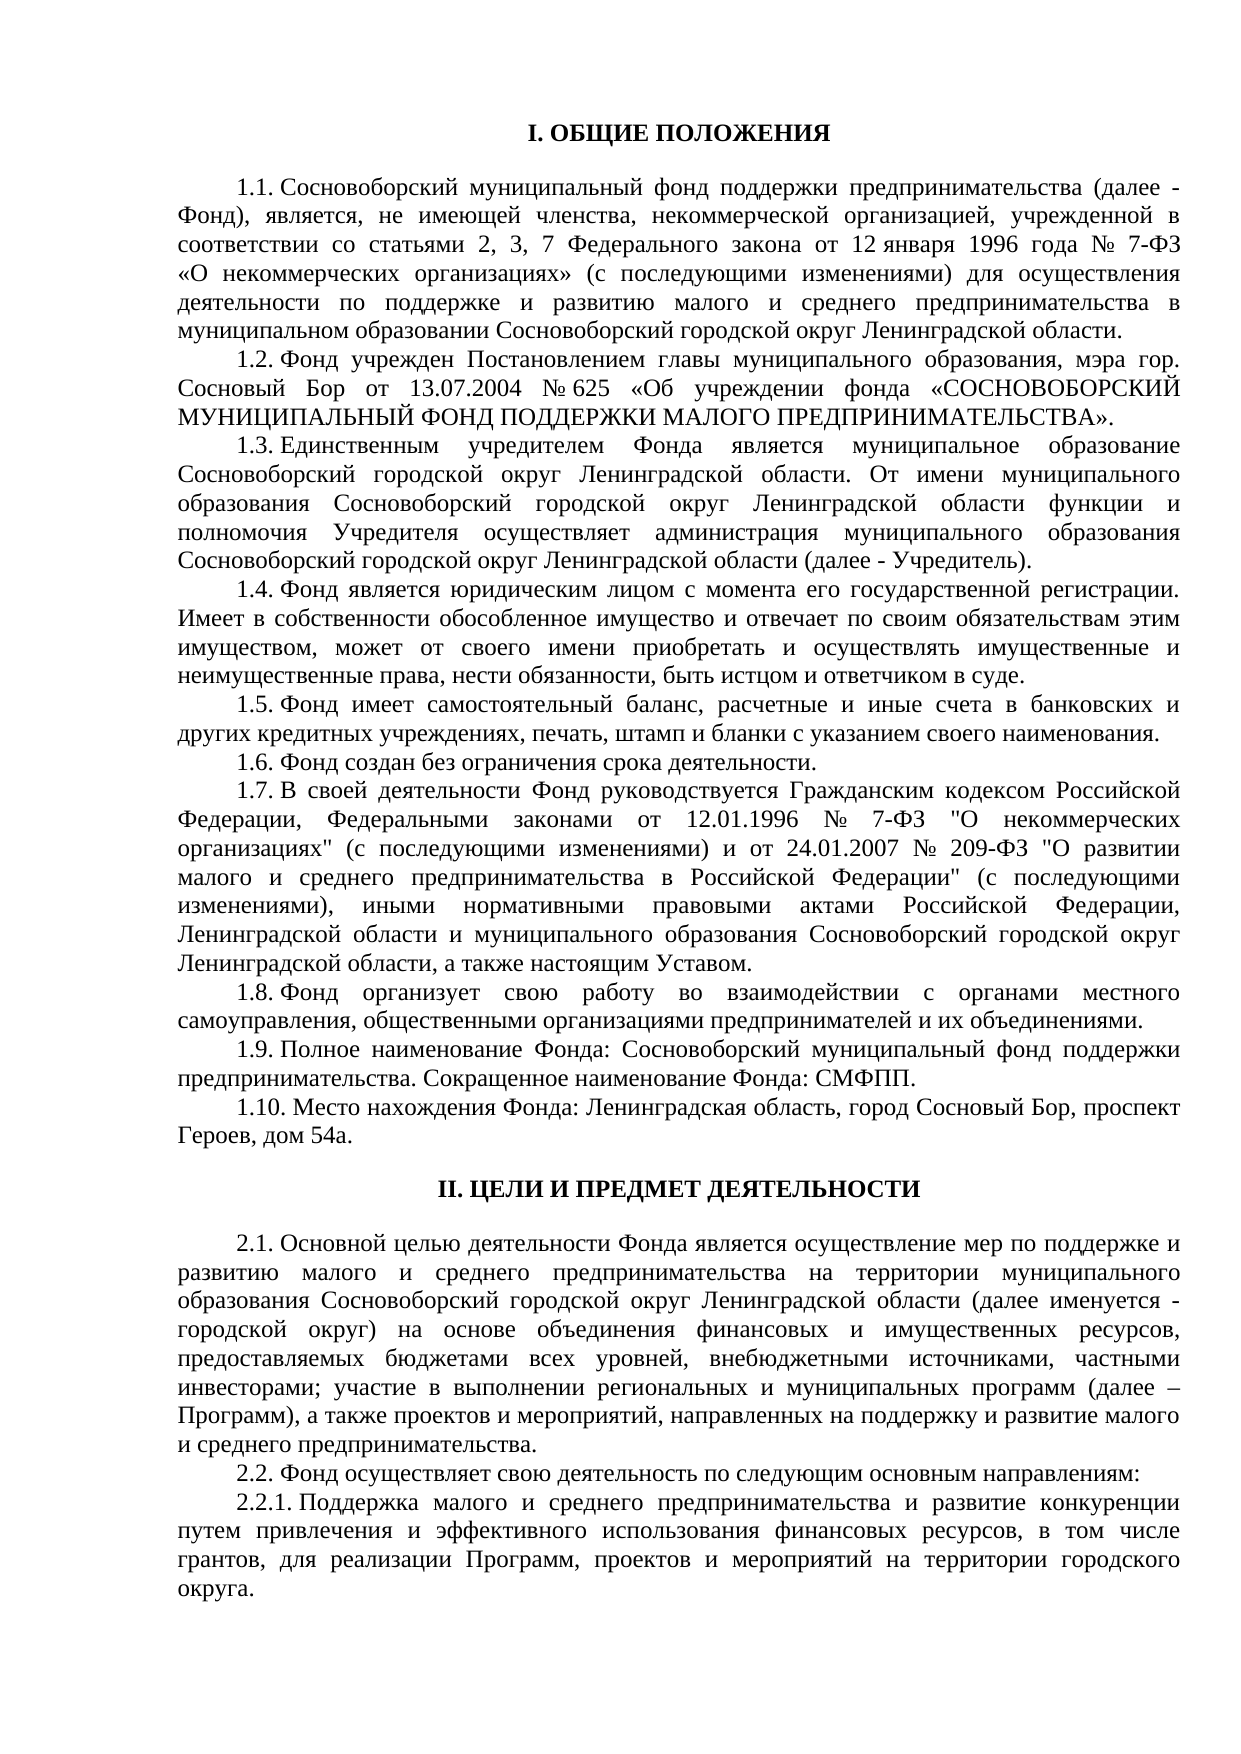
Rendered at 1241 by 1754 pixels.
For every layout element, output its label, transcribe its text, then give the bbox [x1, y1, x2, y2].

text 1.3. Единственным учредителем Фонда является муниципальное образование Сосновоборский городской округ Ленинградской области. От имени муниципального образования Сосновоборский городской округ Ленинградской области функции и полномочия Учредителя осуществляет администрация муниципального образования Сосновоборский городской округ Ленинградской области (далее - Учредитель). [177, 431, 1181, 574]
text 1.10. Место нахождения Фонда: Ленинградская область, город Сосновый Бор, проспект Героев, дом 54а. [177, 1092, 1181, 1149]
text 1.6. Фонд создан без ограничения срока деятельности. [177, 747, 1181, 776]
text I. ОБЩИЕ ПОЛОЖЕНИЯ [177, 118, 1181, 147]
text 1.2. Фонд учрежден Постановлением главы муниципального образования, мэра гор. Сосновый Бор от 13.07.2004 № 625 «Об учреждении фонда «СОСНОВОБОРСКИЙ МУНИЦИПАЛЬНЫЙ ФОНД ПОДДЕРЖКИ МАЛОГО ПРЕДПРИНИМАТЕЛЬСТВА». [177, 344, 1181, 431]
text 1.7. В своей деятельности Фонд руководствуется Гражданским кодексом Российской Федерации, Федеральными законами от 12.01.1996 № 7-ФЗ "О некоммерческих организациях" (с последующими изменениями) и от 24.01.2007 № 209-ФЗ "О развитии малого и среднего предпринимательства в Российской Федерации" (с последующими изменениями), иными нормативными правовыми актами Российской Федерации, Ленинградской области и муниципального образования Сосновоборский городской округ Ленинградской области, а также настоящим Уставом. [177, 776, 1181, 977]
text 2.1. Основной целью деятельности Фонда является осуществление мер по поддержке и развитию малого и среднего предпринимательства на территории муниципального образования Сосновоборский городской округ Ленинградской области (далее именуется - городской округ) на основе объединения финансовых и имущественных ресурсов, предоставляемых бюджетами всех уровней, внебюджетными источниками, частными инвесторами; участие в выполнении региональных и муниципальных программ (далее – Программ), а также проектов и мероприятий, направленных на поддержку и развитие малого и среднего предпринимательства. [177, 1228, 1181, 1458]
text 1.9. Полное наименование Фонда: Сосновоборский муниципальный фонд поддержки предпринимательства. Сокращенное наименование Фонда: СМФПП. [177, 1034, 1181, 1092]
text II. ЦЕЛИ И ПРЕДМЕТ ДЕЯТЕЛЬНОСТИ [177, 1174, 1181, 1203]
text 1.8. Фонд организует свою работу во взаимодействии с органами местного самоуправления, общественными организациями предпринимателей и их объединениями. [177, 977, 1181, 1034]
text 1.1. Сосновоборский муниципальный фонд поддержки предпринимательства (далее - Фонд), является, не имеющей членства, некоммерческой организацией, учрежденной в соответствии со статьями 2, 3, 7 Федерального закона от 12 января 1996 года № 7-ФЗ «О некоммерческих организациях» (с последующими изменениями) для осуществления деятельности по поддержке и развитию малого и среднего предпринимательства в муниципальном образовании Сосновоборский городской округ Ленинградской области. [177, 172, 1181, 344]
text 2.2. Фонд осуществляет свою деятельность по следующим основным направлениям: [177, 1458, 1181, 1487]
text 2.2.1. Поддержка малого и среднего предпринимательства и развитие конкуренции путем привлечения и эффективного использования финансовых ресурсов, в том числе грантов, для реализации Программ, проектов и мероприятий на территории городского округа. [177, 1487, 1181, 1602]
text 1.4. Фонд является юридическим лицом с момента его государственной регистрации. Имеет в собственности обособленное имущество и отвечает по своим обязательствам этим имуществом, может от своего имени приобретать и осуществлять имущественные и неимущественные права, нести обязанности, быть истцом и ответчиком в суде. [177, 574, 1181, 689]
text 1.5. Фонд имеет самостоятельный баланс, расчетные и иные счета в банковских и других кредитных учреждениях, печать, штамп и бланки с указанием своего наименования. [177, 689, 1181, 747]
